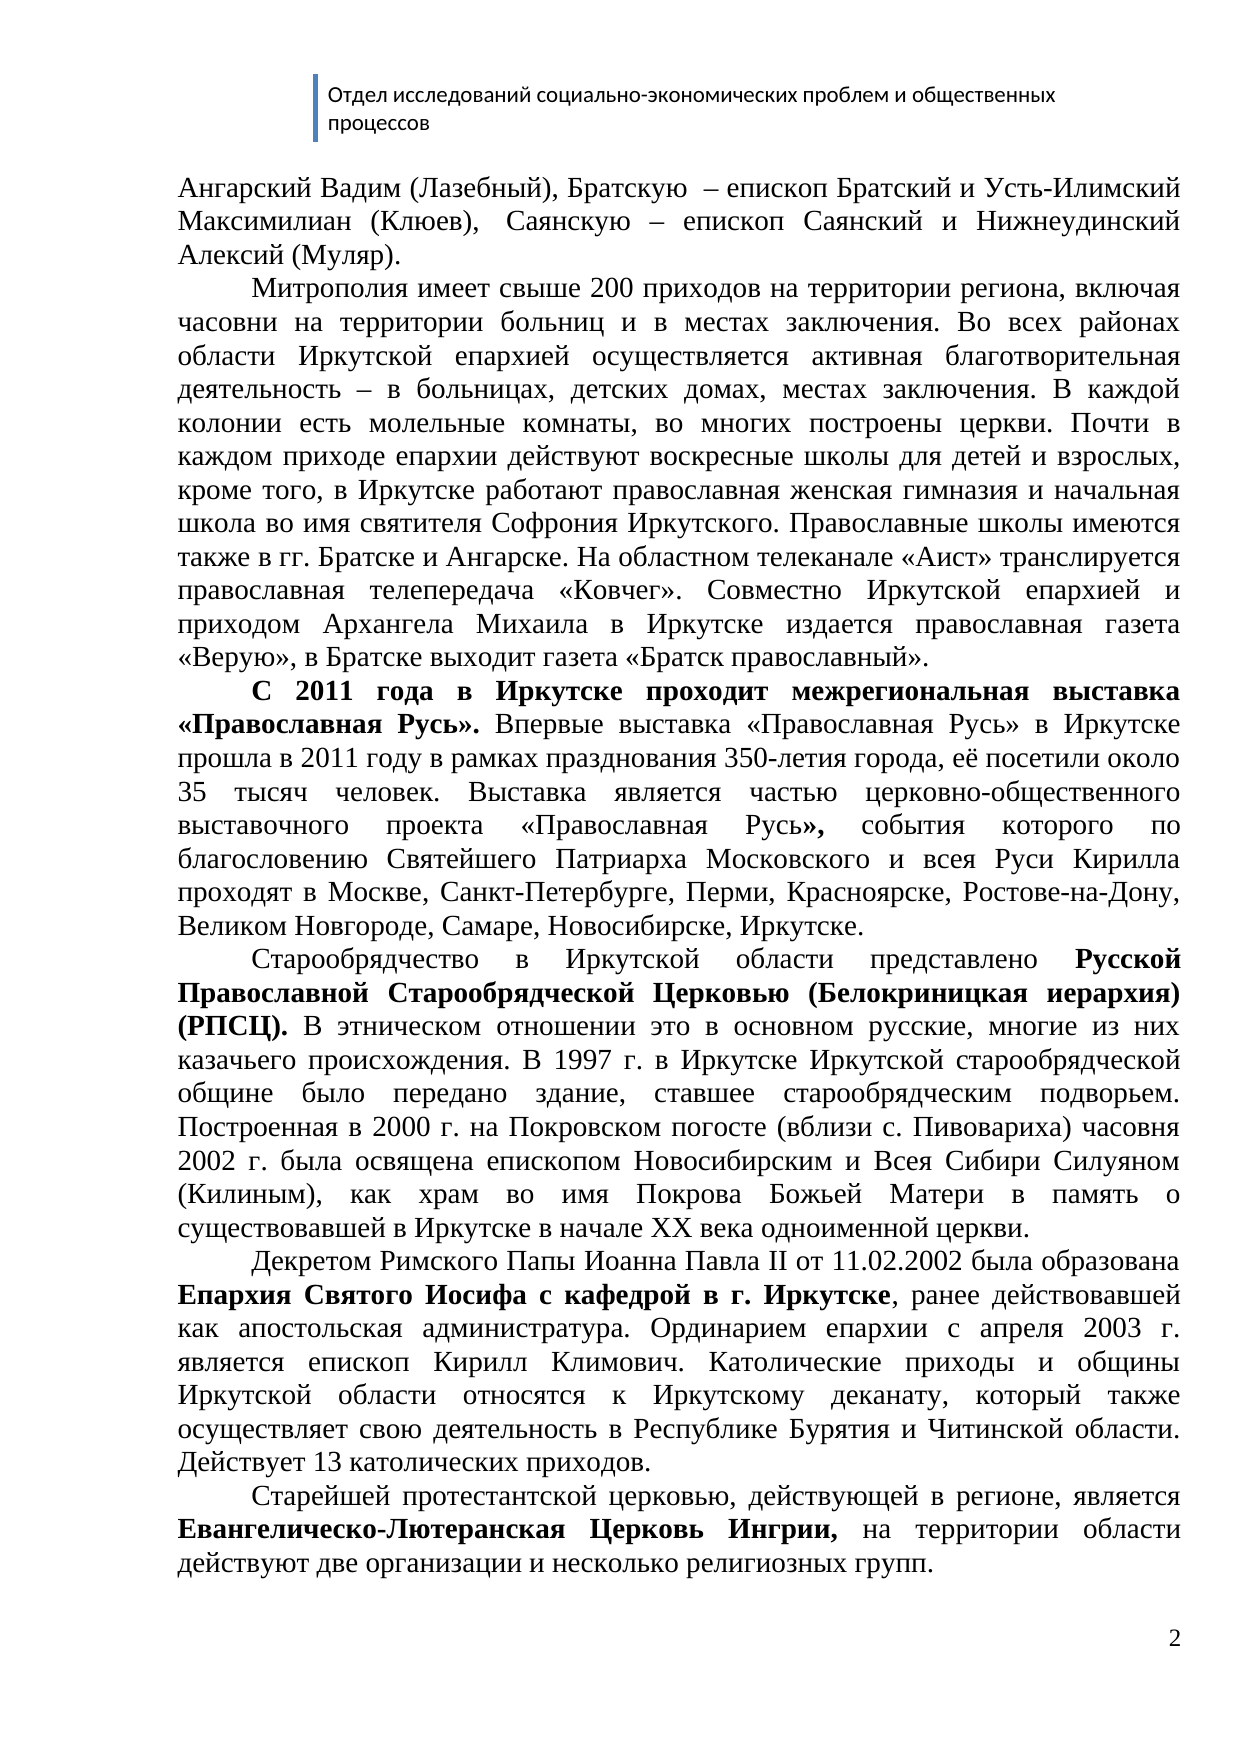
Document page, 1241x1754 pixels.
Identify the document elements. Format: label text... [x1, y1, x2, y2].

text Декретом Римского Папы Иоанна Павла II от 11.02.2002 была образована Епархия Святого Иосифа с кафедрой в г. Иркутске, ранее действовавшей как апостольская администратура. Ординарием епархии с апреля 2003 г. является епископ Кирилл Климович. Католические приходы и общины Иркутской области относятся к Иркутскому деканату, который также осуществляет свою деятельность в Республике Бурятия и Читинской области. Действует 13 католических приходов. [177, 1243, 1181, 1478]
text Митрополия имеет свыше 200 приходов на территории региона, включая часовни на территории больниц и в местах заключения. Во всех районах области Иркутской епархией осуществляется активная благотворительная деятельность – в больницах, детских домах, местах заключения. В каждой колонии есть молельные комнаты, во многих построены церкви. Почти в каждом приходе епархии действуют воскресные школы для детей и взрослых, кроме того, в Иркутске работают православная женская гимназия и начальная школа во имя святителя Софрония Иркутского. Православные школы имеются также в гг. Братске и Ангарске. На областном телеканале «Аист» транслируется православная телепередача «Ковчег». Совместно Иркутской епархией и приходом Архангела Михаила в Иркутске издается православная газета «Верую», в Братске выходит газета «Братск православный». [177, 271, 1181, 673]
text С 2011 года в Иркутске проходит межрегиональная выставка «Православная Русь». Впервые выставка «Православная Русь» в Иркутске прошла в 2011 году в рамках празднования 350-летия города, её посетили около 35 тысяч человек. Выставка является частью церковно-общественного выставочного проекта «Православная Русь», события которого по благословению Святейшего Патриарха Московского и всея Руси Кирилла проходят в Москве, Санкт-Петербурге, Перми, Красноярске, Ростове-на-Дону, Великом Новгороде, Самаре, Новосибирске, Иркутске. [177, 673, 1181, 941]
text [177, 170, 1181, 271]
text Старообрядчество в Иркутской области представлено Русской Православной Старообрядческой Церковью (Белокриницкая иерархия) (РПСЦ). В этническом отношении это в основном русские, многие из них казачьего происхождения. В 1997 г. в Иркутске Иркутской старообрядческой общине было передано здание, ставшее старообрядческим подворьем. Построенная в 2000 г. на Покровском погосте (вблизи с. Пивовариха) часовня 2002 г. была освящена епископом Новосибирским и Всея Сибири Силуяном (Килиным), как храм во имя Покрова Божьей Матери в память о существовавшей в Иркутске в начале XX века одноименной церкви. [177, 941, 1181, 1243]
text Старейшей протестантской церковью, действующей в регионе, является Евангелическо-Лютеранская Церковь Ингрии, на территории области действуют две организации и несколько религиозных групп. [177, 1478, 1181, 1579]
